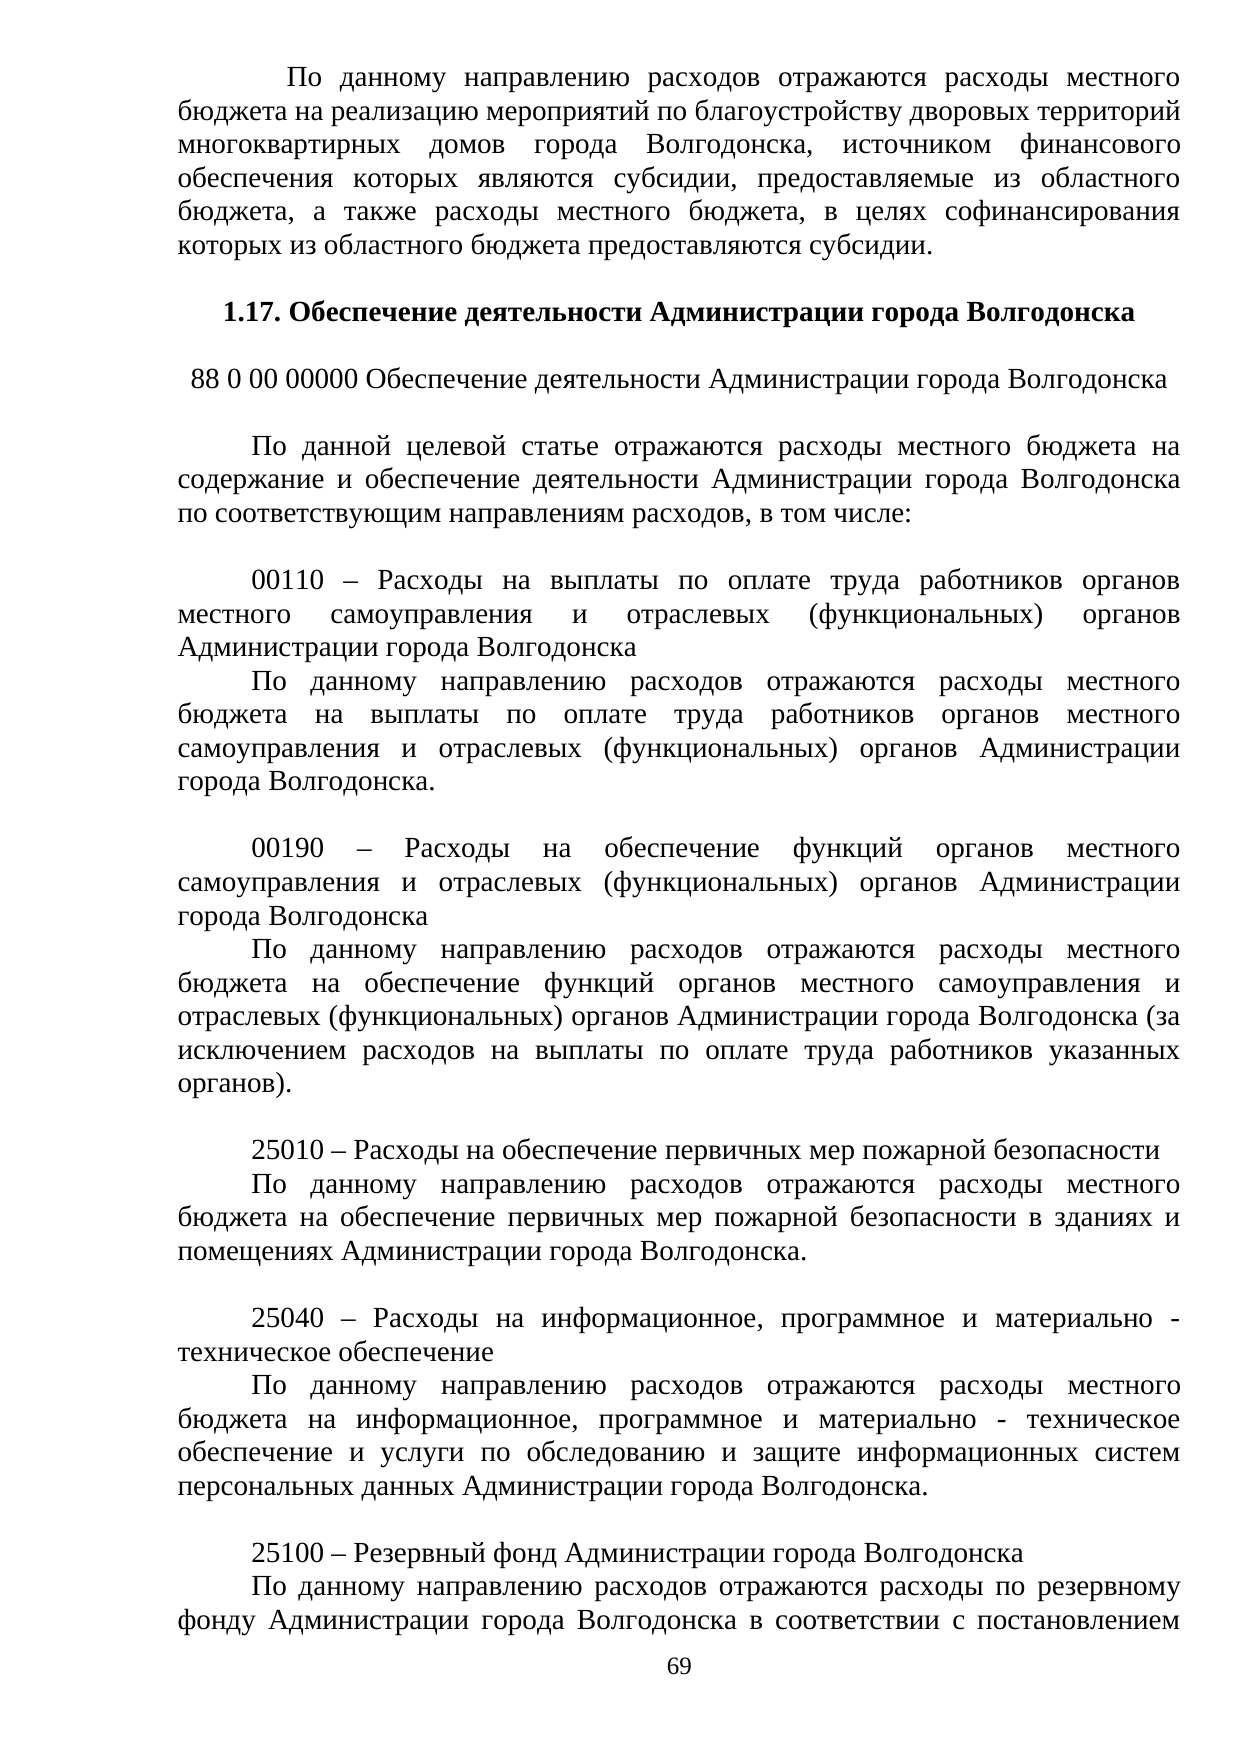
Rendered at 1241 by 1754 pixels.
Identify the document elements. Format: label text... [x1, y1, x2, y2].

text 88 0 00 00000 Обеспечение деятельности Администрации города Волгодонска [177, 361, 1181, 394]
text По данному направлению расходов отражаются расходы местного бюджета на обеспечение функций органов местного самоуправления и отраслевых (функциональных) органов Администрации города Волгодонска (за исключением расходов на выплаты по оплате труда работников указанных органов). [177, 931, 1181, 1099]
text 1.17. Обеспечение деятельности Администрации города Волгодонска [177, 294, 1181, 327]
text 00110 – Расходы на выплаты по оплате труда работников органов местного самоуправления и отраслевых (функциональных) органов Администрации города Волгодонска [177, 562, 1181, 663]
text 25010 – Расходы на обеспечение первичных мер пожарной безопасности [177, 1132, 1181, 1166]
text 25100 – Резервный фонд Администрации города Волгодонска [177, 1535, 1181, 1568]
text 25040 – Расходы на информационное, программное и материально -техническое обеспечение [177, 1300, 1181, 1367]
text 00190 – Расходы на обеспечение функций органов местного самоуправления и отраслевых (функциональных) органов Администрации города Волгодонска [177, 831, 1181, 931]
text По данному направлению расходов отражаются расходы местного бюджета на информационное, программное и материально - техническое обеспечение и услуги по обследованию и защите информационных систем персональных данных Администрации города Волгодонска. [177, 1367, 1181, 1501]
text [177, 1568, 1181, 1636]
text По данному направлению расходов отражаются расходы местного бюджета на выплаты по оплате труда работников органов местного самоуправления и отраслевых (функциональных) органов Администрации города Волгодонска. [177, 663, 1181, 797]
text По данной целевой статье отражаются расходы местного бюджета на содержание и обеспечение деятельности Администрации города Волгодонска по соответствующим направлениям расходов, в том числе: [177, 428, 1181, 529]
text По данному направлению расходов отражаются расходы местного бюджета на реализацию мероприятий по благоустройству дворовых территорий многоквартирных домов города Волгодонска, источником финансового обеспечения которых являются субсидии, предоставляемые из областного бюджета, а также расходы местного бюджета, в целях софинансирования которых из областного бюджета предоставляются субсидии. [177, 59, 1181, 260]
text По данному направлению расходов отражаются расходы местного бюджета на обеспечение первичных мер пожарной безопасности в зданиях и помещениях Администрации города Волгодонска. [177, 1166, 1181, 1267]
